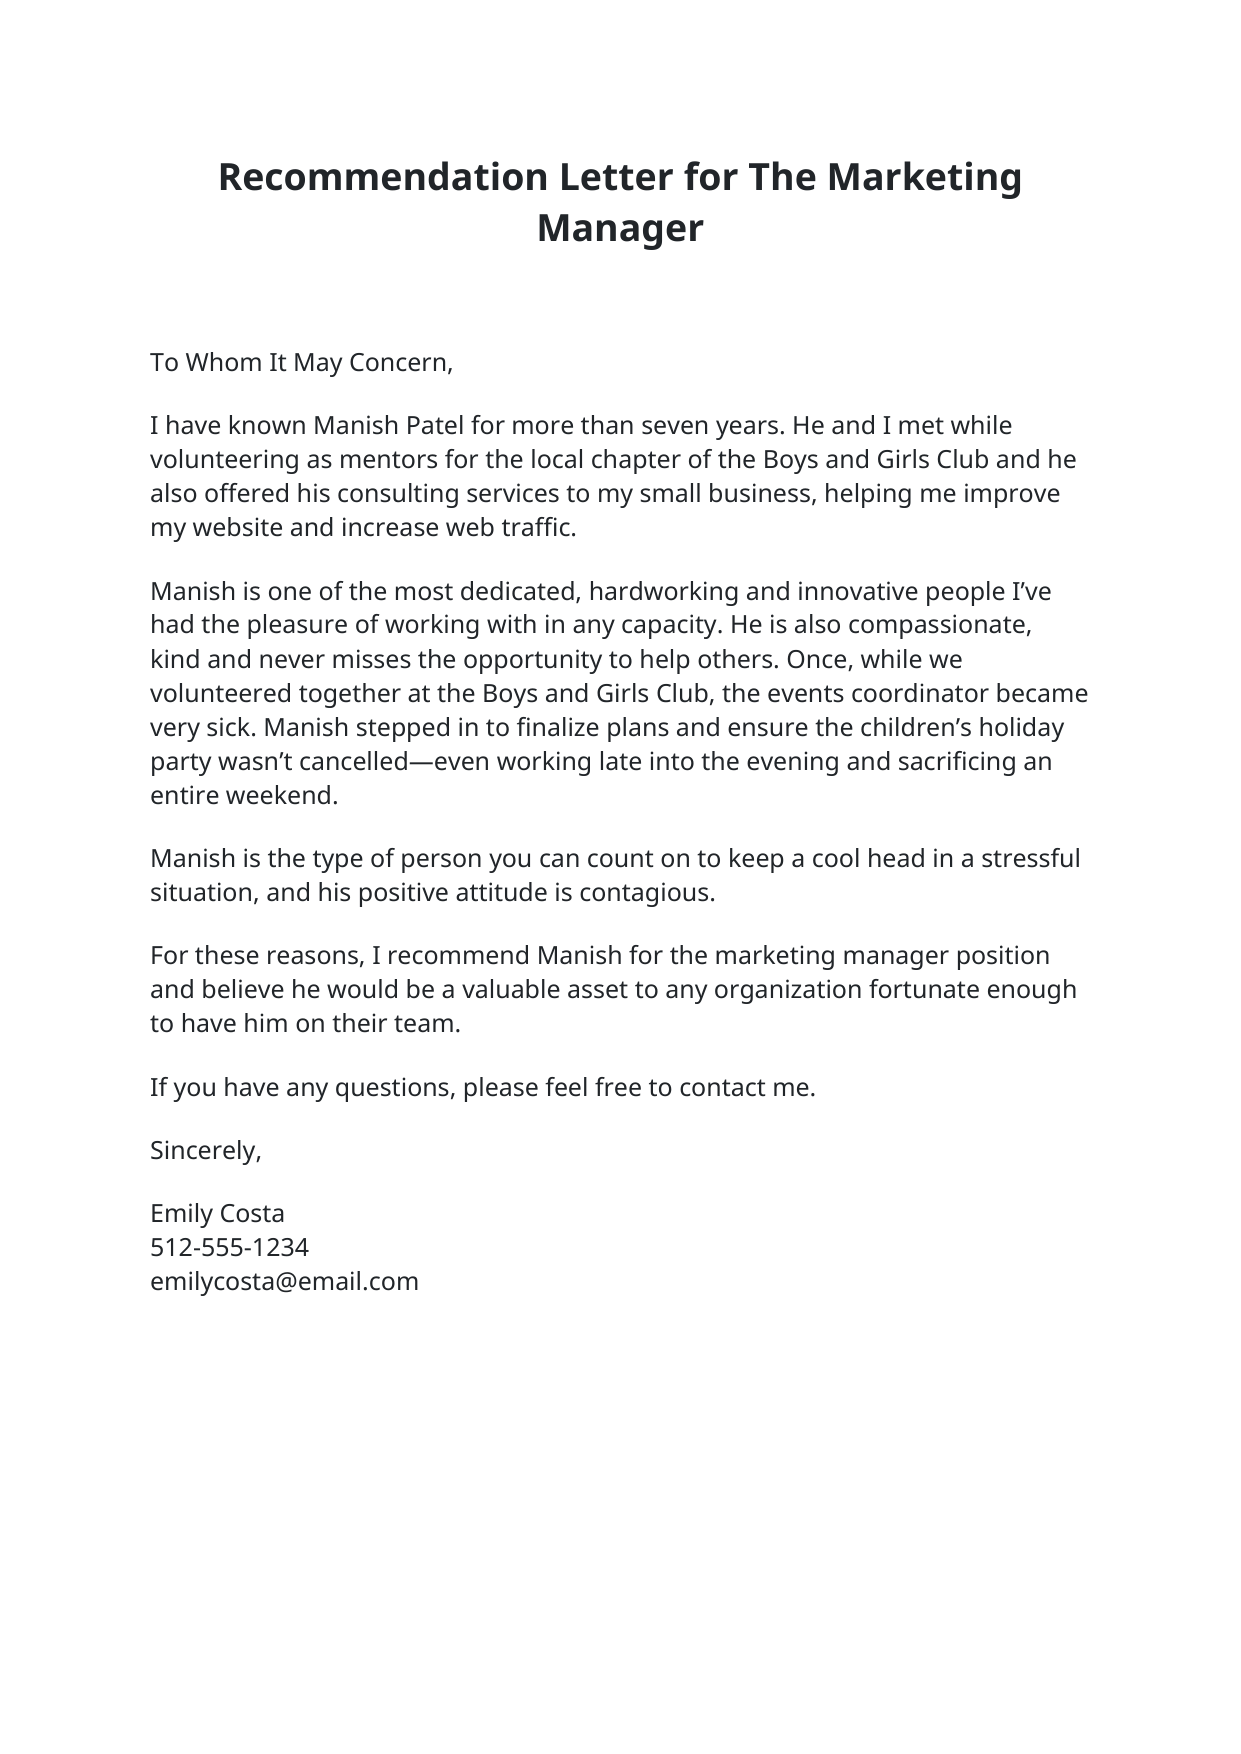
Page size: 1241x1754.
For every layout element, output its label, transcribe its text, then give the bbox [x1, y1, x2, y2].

text If you have any questions, please feel free to contact me. [150, 1069, 1090, 1103]
text I have known Manish Patel for more than seven years. He and I met while volunteering as mentors for the local chapter of the Boys and Girls Club and he also offered his consulting services to my small business, helping me improve my website and increase web traffic. [150, 408, 1090, 544]
text Manish is one of the most dedicated, hardworking and innovative people I’ve had the pleasure of working with in any capacity. He is also compassionate, kind and never misses the opportunity to help others. Once, while we volunteered together at the Boys and Girls Club, the events coordinator became very sick. Manish stepped in to finalize plans and ensure the children’s holiday party wasn’t cancelled—even working late into the evening and sacrificing an entire weekend. [150, 573, 1090, 812]
text Sincerely, [150, 1133, 1090, 1167]
text Manish is the type of person you can count on to keep a cool head in a stressful situation, and his positive attitude is contagious. [150, 841, 1090, 909]
text Recommendation Letter for The Marketing Manager [150, 150, 1090, 252]
text Emily Costa 512-555-1234 emilycosta@email.com [150, 1196, 1090, 1298]
text For these reasons, I recommend Manish for the marketing manager position and believe he would be a valuable asset to any organization fortunate enough to have him on their team. [150, 938, 1090, 1040]
text To Whom It May Concern, [150, 344, 1090, 378]
